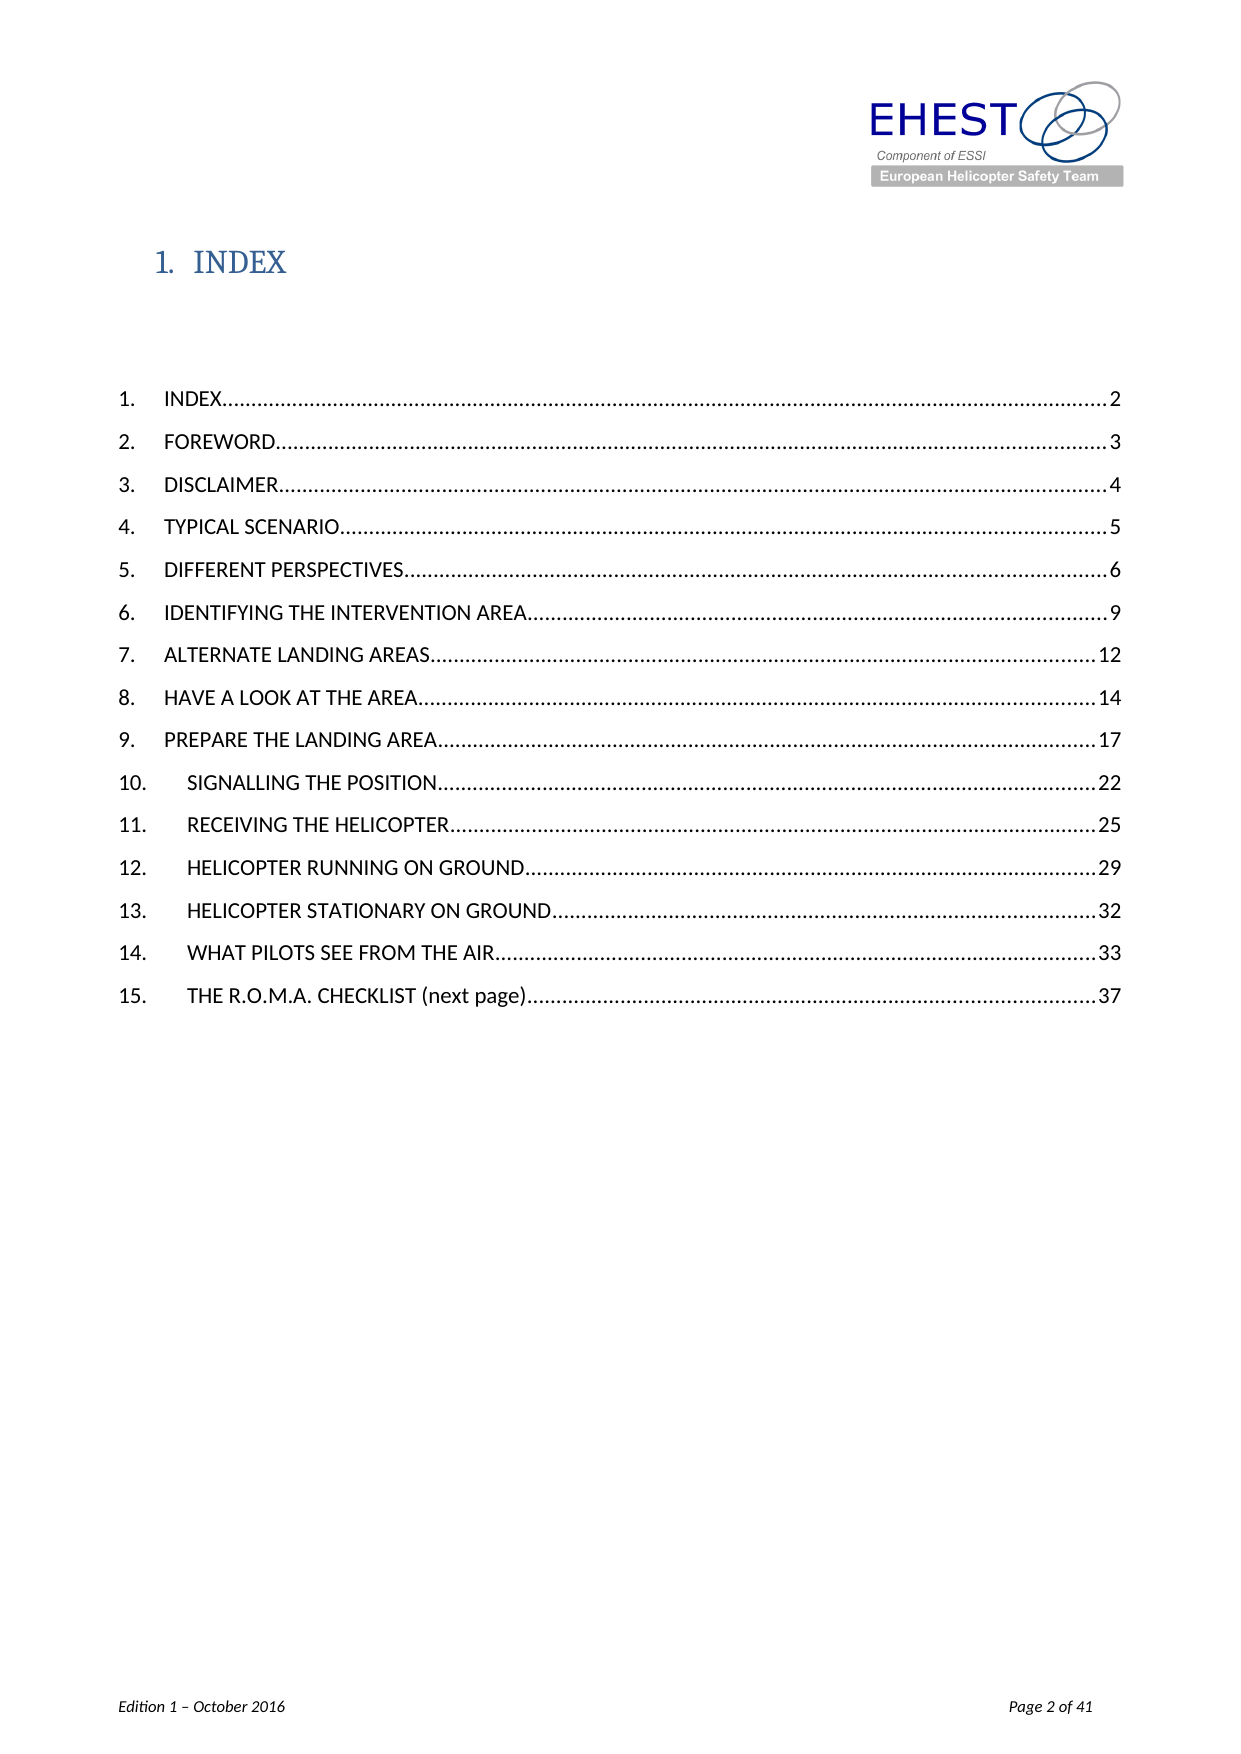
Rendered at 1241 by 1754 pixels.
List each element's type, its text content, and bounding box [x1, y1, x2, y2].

picture [867, 73, 1124, 187]
subtitle INDEX [156, 244, 1122, 282]
